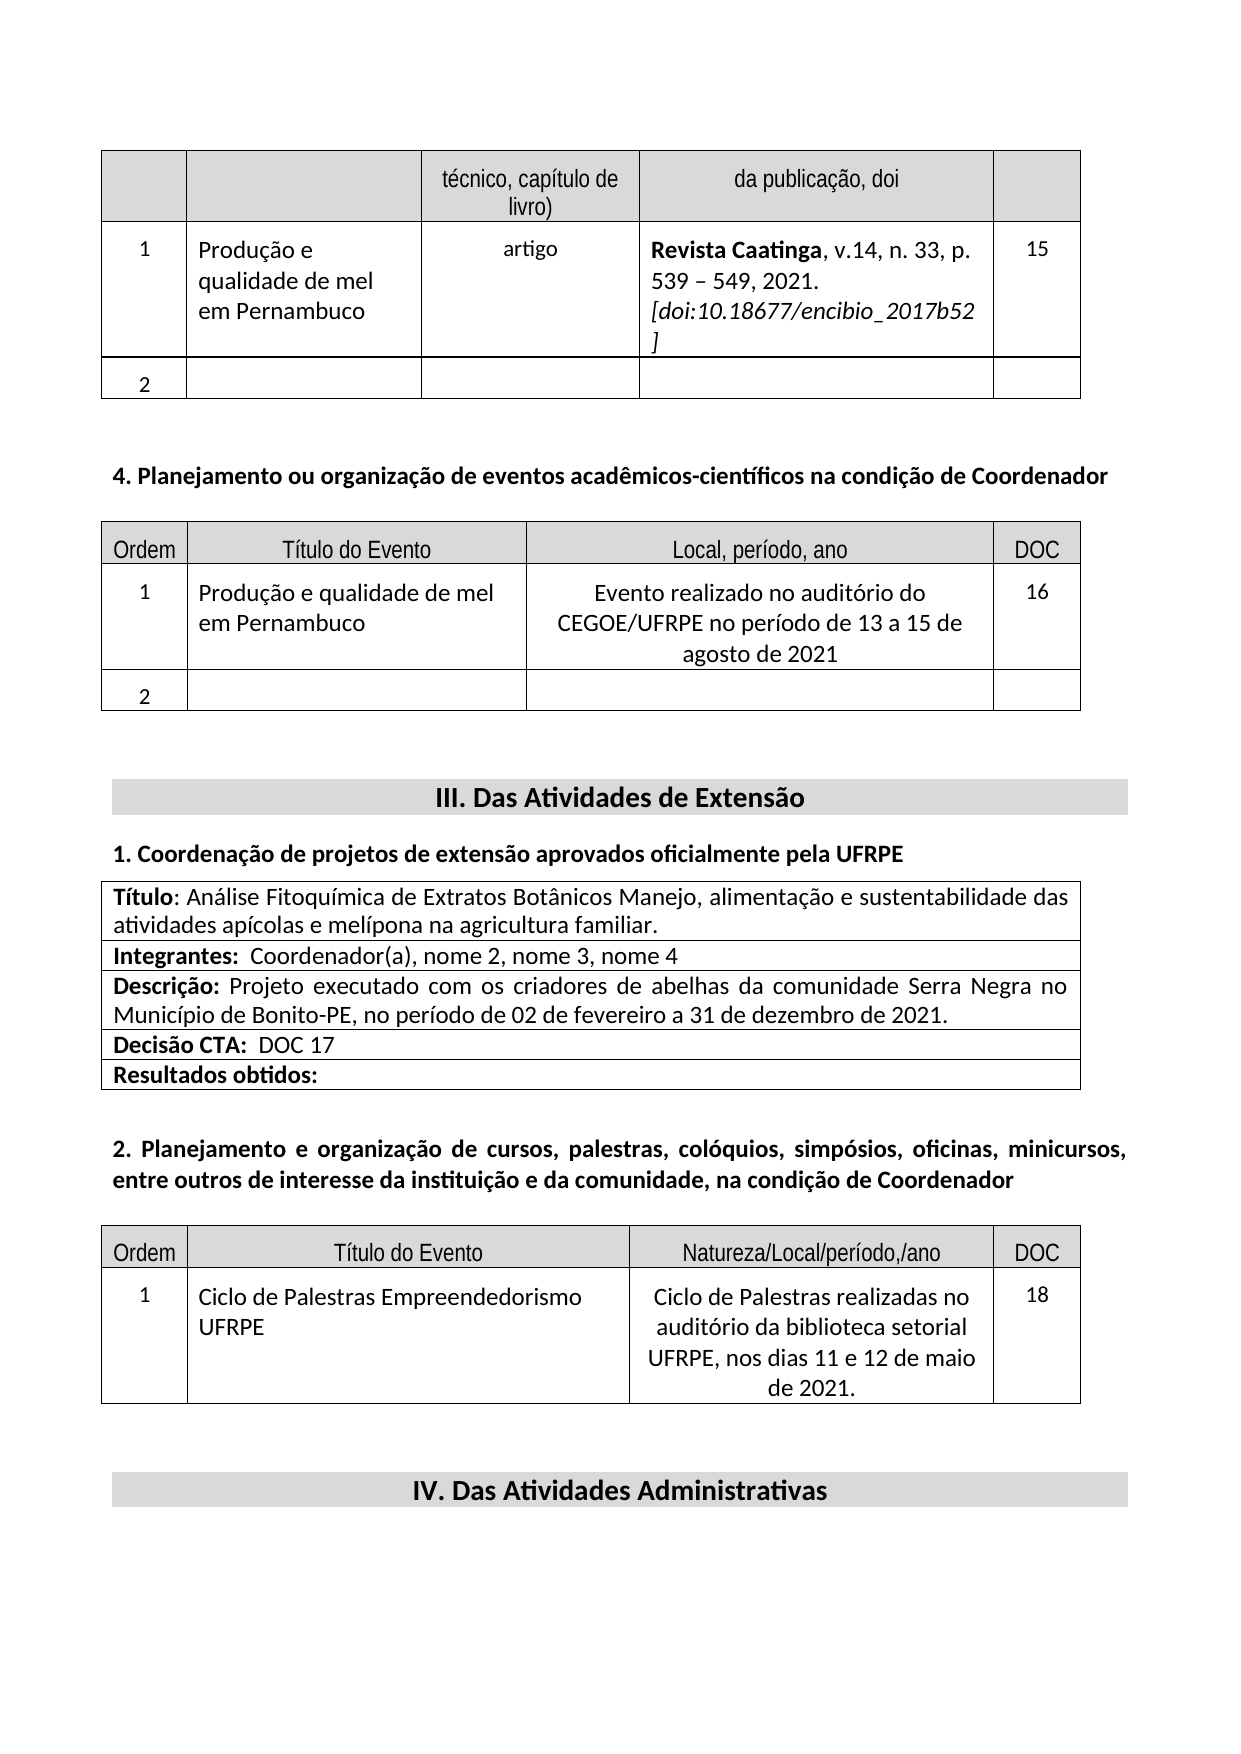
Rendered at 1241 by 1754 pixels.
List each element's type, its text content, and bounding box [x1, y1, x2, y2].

table_cell 1 [102, 222, 186, 356]
table_header Ordem [102, 1226, 187, 1267]
table_cell 2 [102, 670, 187, 710]
table_cell Decisão CTA: DOC 17 [102, 1030, 1080, 1059]
table_cell 1 [102, 564, 187, 668]
table_cell Ciclo de Palestras realizadas no auditório da biblioteca setorial UFRPE, nos dias 11 e 12 de maio de 2021. [630, 1268, 993, 1403]
table_cell [188, 670, 526, 710]
table_cell artigo [422, 222, 639, 356]
text 1. Coordenação de projetos de extensão aprovados oficialmente pela UFRPE [112, 840, 1128, 869]
text IV. Das Atividades Administrativas [112, 1472, 1128, 1507]
table_header Natureza/Local/período,/ano [630, 1226, 993, 1267]
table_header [422, 151, 639, 221]
table_cell 18 [994, 1268, 1080, 1403]
table_cell 2 [102, 358, 186, 398]
table_header Ordem [102, 522, 187, 563]
table_cell 15 [994, 222, 1080, 356]
table_cell Produção e qualidade de mel em Pernambuco [187, 222, 421, 356]
table_cell 1 [102, 1268, 187, 1403]
text 4. Planejamento ou organização de eventos acadêmicos-científicos na condição de Coordenador [112, 460, 1128, 491]
table_header Título do Evento [188, 522, 526, 563]
table_header Local, período, ano [527, 522, 993, 563]
table_header Ordem [102, 151, 186, 221]
table_header DOC [994, 1226, 1080, 1267]
table_header Título do Evento [188, 1226, 629, 1267]
table_cell [422, 358, 639, 398]
table_cell 16 [994, 564, 1080, 668]
table_cell Produção e qualidade de mel em Pernambuco [188, 564, 526, 668]
text 2. Planejamento e organização de cursos, palestras, colóquios, simpósios, oficinas, minicursos, entre outros de interesse da instituição e da comunidade, na condição de Coordenador [112, 1133, 1128, 1194]
table_cell [640, 358, 993, 398]
table_cell Resultados obtidos: [102, 1060, 1080, 1089]
table_cell [994, 670, 1080, 710]
table_header DOC [994, 151, 1080, 221]
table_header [640, 151, 993, 221]
table_cell [994, 358, 1080, 398]
table_cell Descrição: Projeto executado com os criadores de abelhas da comunidade Serra Negra no Município de Bonito-PE, no período de 02 de fevereiro a 31 de dezembro de 2021. [102, 971, 1080, 1029]
table_cell [527, 670, 993, 710]
text III. Das Atividades de Extensão [112, 779, 1128, 815]
table_header Título: Análise Fitoquímica de Extratos Botânicos Manejo, alimentação e sustentabilidade das atividades apícolas e melípona na agricultura familiar. [102, 882, 1080, 940]
table_header DOC [994, 522, 1080, 563]
table_cell Integrantes: Coordenador(a), nome 2, nome 3, nome 4 [102, 941, 1080, 970]
table_header Título [187, 151, 421, 221]
table_cell Evento realizado no auditório do CEGOE/UFRPE no período de 13 a 15 de agosto de 2021 [527, 564, 993, 668]
table_cell [187, 358, 421, 398]
table_cell Revista Caatinga, v.14, n. 33, p. 539 – 549, 2021. [doi:10.18677/encibio_2017b52] [640, 222, 993, 356]
table_cell Ciclo de Palestras Empreendedorismo UFRPE [188, 1268, 629, 1403]
